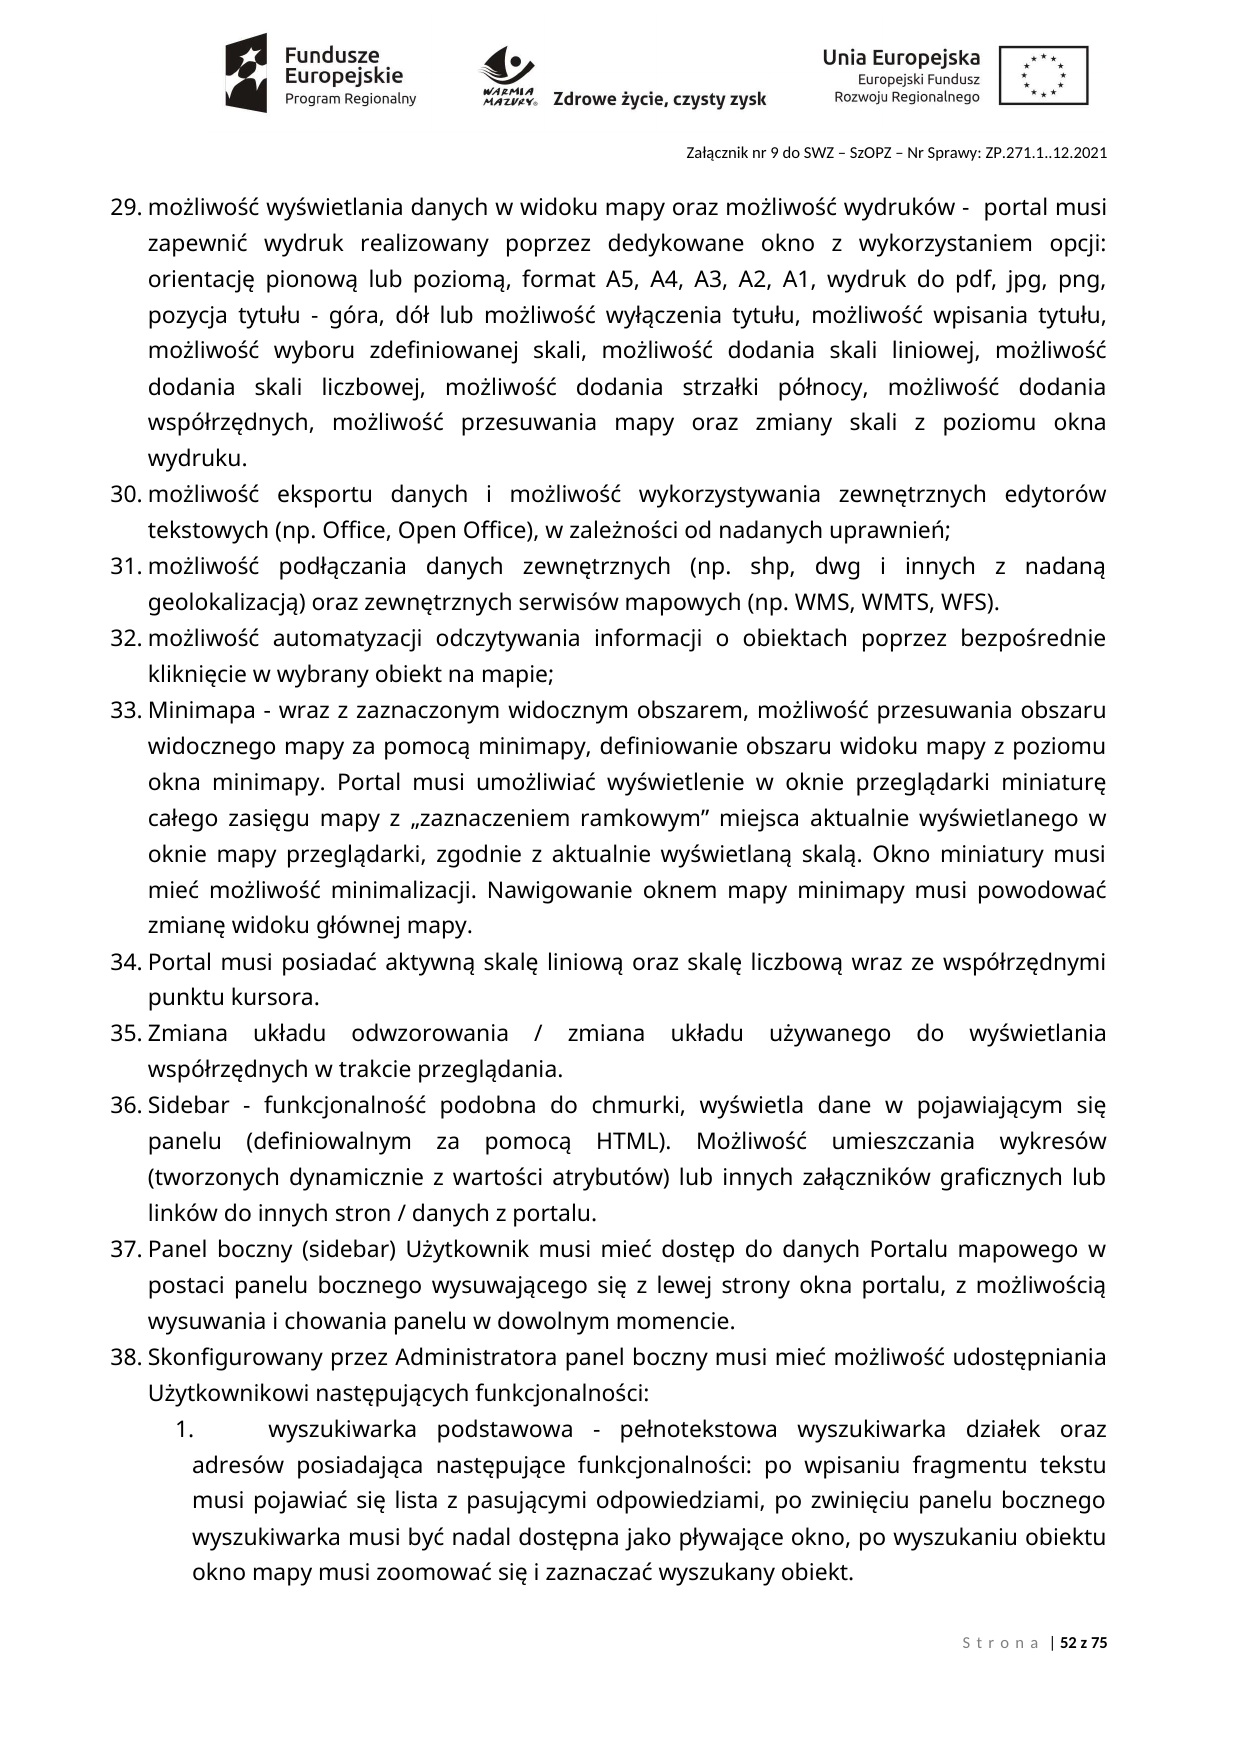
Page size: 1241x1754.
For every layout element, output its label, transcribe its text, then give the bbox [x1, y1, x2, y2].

list możliwość podłączania danych zewnętrznych (np. shp, dwg i innych z nadaną geolokalizacją) oraz zewnętrznych serwisów mapowych (np. WMS, WMTS, WFS). [110, 550, 1107, 617]
list możliwość wyświetlania danych w widoku mapy oraz możliwość wydruków - portal musi zapewnić wydruk realizowany poprzez dedykowane okno z wykorzystaniem opcji: orientację pionową lub poziomą, format A5, A4, A3, A2, A1, wydruk do pdf, jpg, png, pozycja tytułu - góra, dół lub możliwość wyłączenia tytułu, możliwość wpisania tytułu, możliwość wyboru zdefiniowanej skali, możliwość dodania skali liniowej, możliwość dodania skali liczbowej, możliwość dodania strzałki północy, możliwość dodania współrzędnych, możliwość przesuwania mapy oraz zmiany skali z poziomu okna wydruku. [110, 191, 1107, 473]
list Portal musi posiadać aktywną skalę liniową oraz skalę liczbową wraz ze współrzędnymi punktu kursora. [110, 945, 1107, 1013]
list możliwość automatyzacji odczytywania informacji o obiektach poprzez bezpośrednie kliknięcie w wybrany obiekt na mapie; [110, 622, 1107, 689]
list Minimapa - wraz z zaznaczonym widocznym obszarem, możliwość przesuwania obszaru widocznego mapy za pomocą minimapy, definiowanie obszaru widoku mapy z poziomu okna minimapy. Portal musi umożliwiać wyświetlenie w oknie przeglądarki miniaturę całego zasięgu mapy z „zaznaczeniem ramkowym” miejsca aktualnie wyświetlanego w oknie mapy przeglądarki, zgodnie z aktualnie wyświetlaną skalą. Okno miniatury musi mieć możliwość minimalizacji. Nawigowanie oknem mapy minimapy musi powodować zmianę widoku głównej mapy. [110, 694, 1107, 941]
list wyszukiwarka podstawowa - pełnotekstowa wyszukiwarka działek oraz adresów posiadająca następujące funkcjonalności: po wpisaniu fragmentu tekstu musi pojawiać się lista z pasującymi odpowiedziami, po zwinięciu panelu bocznego wyszukiwarka musi być nadal dostępna jako pływające okno, po wyszukaniu obiektu okno mapy musi zoomować się i zaznaczać wyszukany obiekt. [175, 1413, 1107, 1588]
list Sidebar - funkcjonalność podobna do chmurki, wyświetla dane w pojawiającym się panelu (definiowalnym za pomocą HTML). Możliwość umieszczania wykresów (tworzonych dynamicznie z wartości atrybutów) lub innych załączników graficznych lub linków do innych stron / danych z portalu. [110, 1089, 1107, 1228]
list Skonfigurowany przez Administratora panel boczny musi mieć możliwość udostępniania Użytkownikowi następujących funkcjonalności: [110, 1341, 1107, 1408]
picture [206, 13, 1108, 133]
list Zmiana układu odwzorowania / zmiana układu używanego do wyświetlania współrzędnych w trakcie przeglądania. [110, 1017, 1107, 1084]
list możliwość eksportu danych i możliwość wykorzystywania zewnętrznych edytorów tekstowych (np. Office, Open Office), w zależności od nadanych uprawnień; [110, 478, 1107, 545]
list Panel boczny (sidebar) Użytkownik musi mieć dostęp do danych Portalu mapowego w postaci panelu bocznego wysuwającego się z lewej strony okna portalu, z możliwością wysuwania i chowania panelu w dowolnym momencie. [110, 1233, 1107, 1336]
